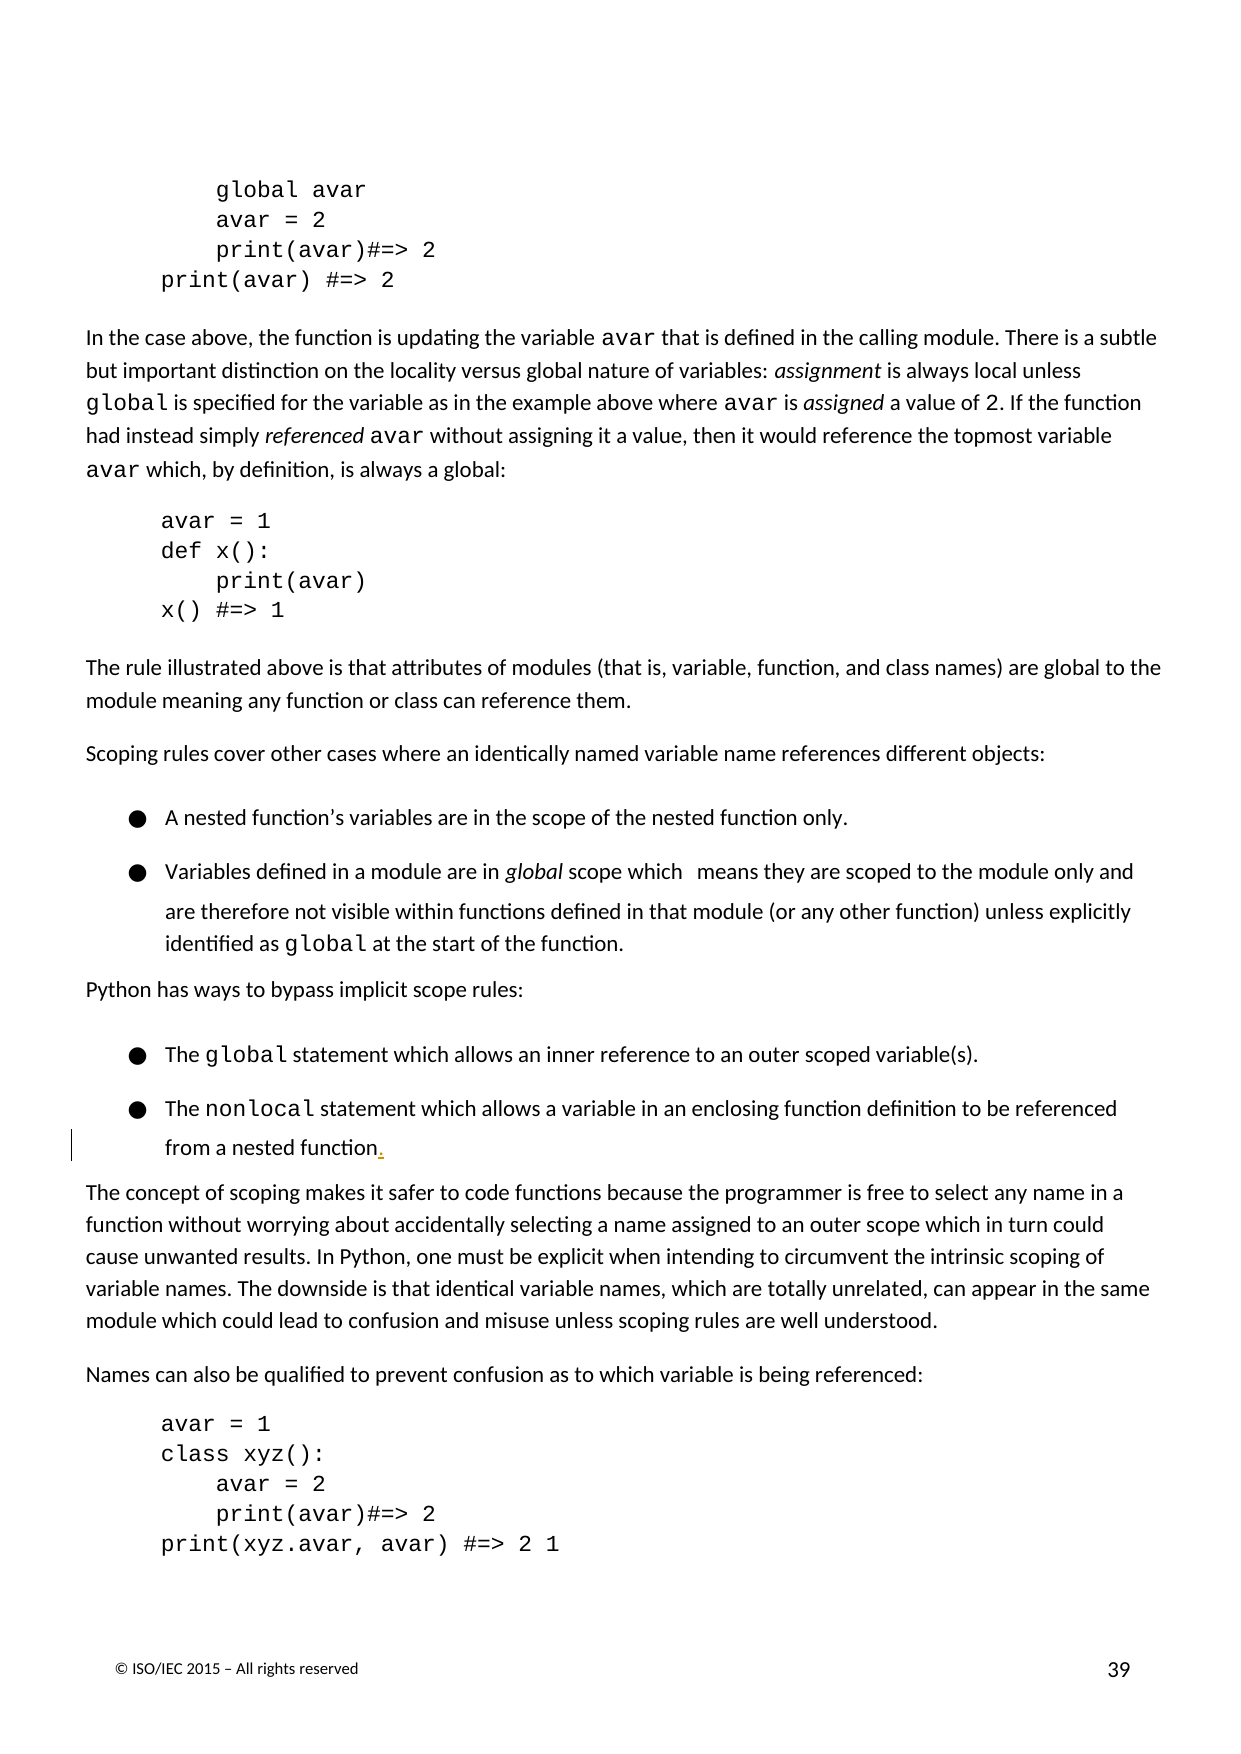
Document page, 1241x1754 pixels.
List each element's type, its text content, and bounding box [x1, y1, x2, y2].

text Names can also be qualified to prevent confusion as to which variable is being referenced: [86, 1360, 1164, 1388]
text def x(): [86, 539, 1164, 565]
text avar = 2 [86, 1472, 1164, 1498]
text In the case above, the function is updating the variable avar that is defined in the calling module. There is a subtle but important distinction on the locality versus global nature of variables: assignment is always local unless global is specified for the variable as in the example above where avar is assigned a value of 2. If the function had instead simply referenced avar without assigning it a value, then it would reference the topmost variable avar which, by definition, is always a global: [86, 323, 1164, 484]
list The nonlocal statement which allows a variable in an enclosing function definition to be referenced from a nested function [127, 1082, 1164, 1161]
list Variables defined in a module are in global scope which means they are scoped to the module only and are therefore not visible within functions defined in that module (or any other function) unless explicitly identified as global at the start of the function. [127, 846, 1164, 958]
text global avar [86, 179, 1164, 204]
text print(xyz.avar, avar) #=> 2 1 [86, 1532, 1164, 1558]
text print(avar)#=> 2 [86, 238, 1164, 264]
text Scoping rules cover other cases where an identically named variable name references different objects: [86, 739, 1164, 767]
text print(avar) [86, 569, 1164, 595]
text The concept of scoping makes it safer to code functions because the programmer is free to select any name in a function without worrying about accidentally selecting a name assigned to an outer scope which in turn could cause unwanted results. In Python, one must be explicit when intending to circumvent the intrinsic scoping of variable names. The downside is that identical variable names, which are totally unrelated, can appear in the same module which could lead to confusion and misuse unless scoping rules are well understood. [86, 1178, 1164, 1335]
text class xyz(): [86, 1442, 1164, 1468]
list A nested function’s variables are in the scope of the nested function only. [127, 792, 1164, 839]
list The global statement which allows an inner reference to an outer scoped variable(s). [127, 1028, 1164, 1075]
text avar = 1 [86, 509, 1164, 535]
text Python has ways to bypass implicit scope rules: [86, 975, 1164, 1003]
text The rule illustrated above is that attributes of modules (that is, variable, function, and class names) are global to the module meaning any function or class can reference them. [86, 653, 1164, 714]
text avar = 2 [86, 208, 1164, 234]
text x() #=> 1 [86, 599, 1164, 625]
text print(avar) #=> 2 [86, 268, 1164, 294]
text avar = 1 [86, 1413, 1164, 1439]
text print(avar)#=> 2 [86, 1502, 1164, 1528]
